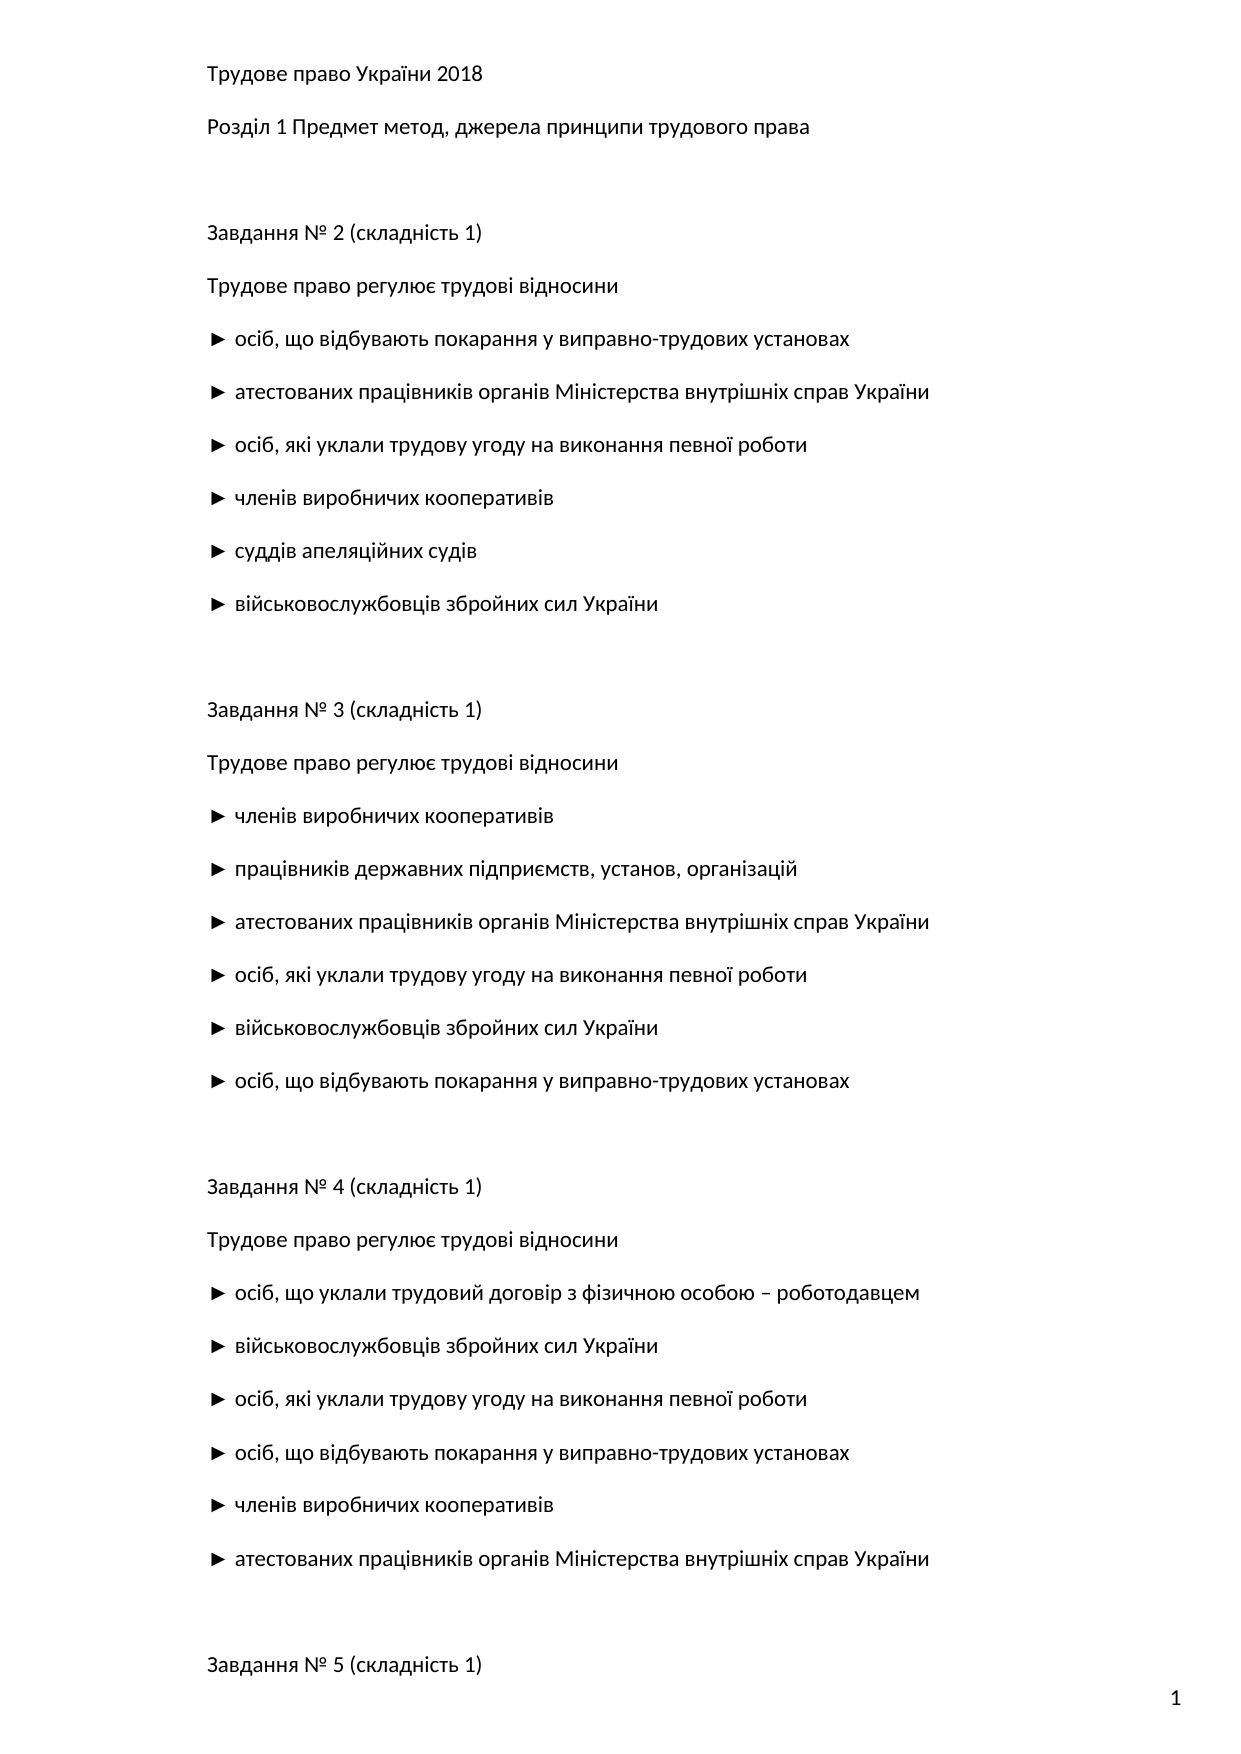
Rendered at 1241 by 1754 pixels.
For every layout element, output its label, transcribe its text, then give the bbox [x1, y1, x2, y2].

text Трудове право регулює трудові відносини [207, 748, 1181, 776]
text ► членів виробничих кооперативів [207, 483, 1181, 511]
text ► атестованих працівників органів Міністерства внутрішніх справ України [207, 907, 1181, 935]
text Завдання № 5 (складність 1) [207, 1650, 1181, 1678]
text ► осіб, що відбувають покарання у виправно-трудових установах [207, 324, 1181, 352]
text ► осіб, що уклали трудовий договір з фізичною особою – роботодавцем [207, 1278, 1181, 1307]
text ► членів виробничих кооперативів [207, 801, 1181, 829]
text ► членів виробничих кооперативів [207, 1491, 1181, 1519]
text Розділ 1 Предмет метод, джерела принципи трудового права [207, 112, 1181, 140]
text Трудове право України 2018 [207, 59, 1181, 87]
text ► суддів апеляційних судів [207, 536, 1181, 564]
text ► працівників державних підприємств, установ, організацій [207, 854, 1181, 882]
text ► атестованих працівників органів Міністерства внутрішніх справ України [207, 1544, 1181, 1572]
text Завдання № 3 (складність 1) [207, 695, 1181, 723]
text Завдання № 4 (складність 1) [207, 1172, 1181, 1201]
text ► атестованих працівників органів Міністерства внутрішніх справ України [207, 377, 1181, 405]
text ► осіб, які уклали трудову угоду на виконання певної роботи [207, 1384, 1181, 1413]
text Завдання № 2 (складність 1) [207, 218, 1181, 246]
text ► осіб, що відбувають покарання у виправно-трудових установах [207, 1066, 1181, 1094]
text ► осіб, які уклали трудову угоду на виконання певної роботи [207, 960, 1181, 988]
text ► осіб, які уклали трудову угоду на виконання певної роботи [207, 430, 1181, 458]
text ► військовослужбовців збройних сил України [207, 1013, 1181, 1041]
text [207, 1438, 1181, 1466]
text Трудове право регулює трудові відносини [207, 1226, 1181, 1253]
text ► військовослужбовців збройних сил України [207, 589, 1181, 617]
text ► військовослужбовців збройних сил України [207, 1332, 1181, 1359]
text Трудове право регулює трудові відносини [207, 271, 1181, 299]
